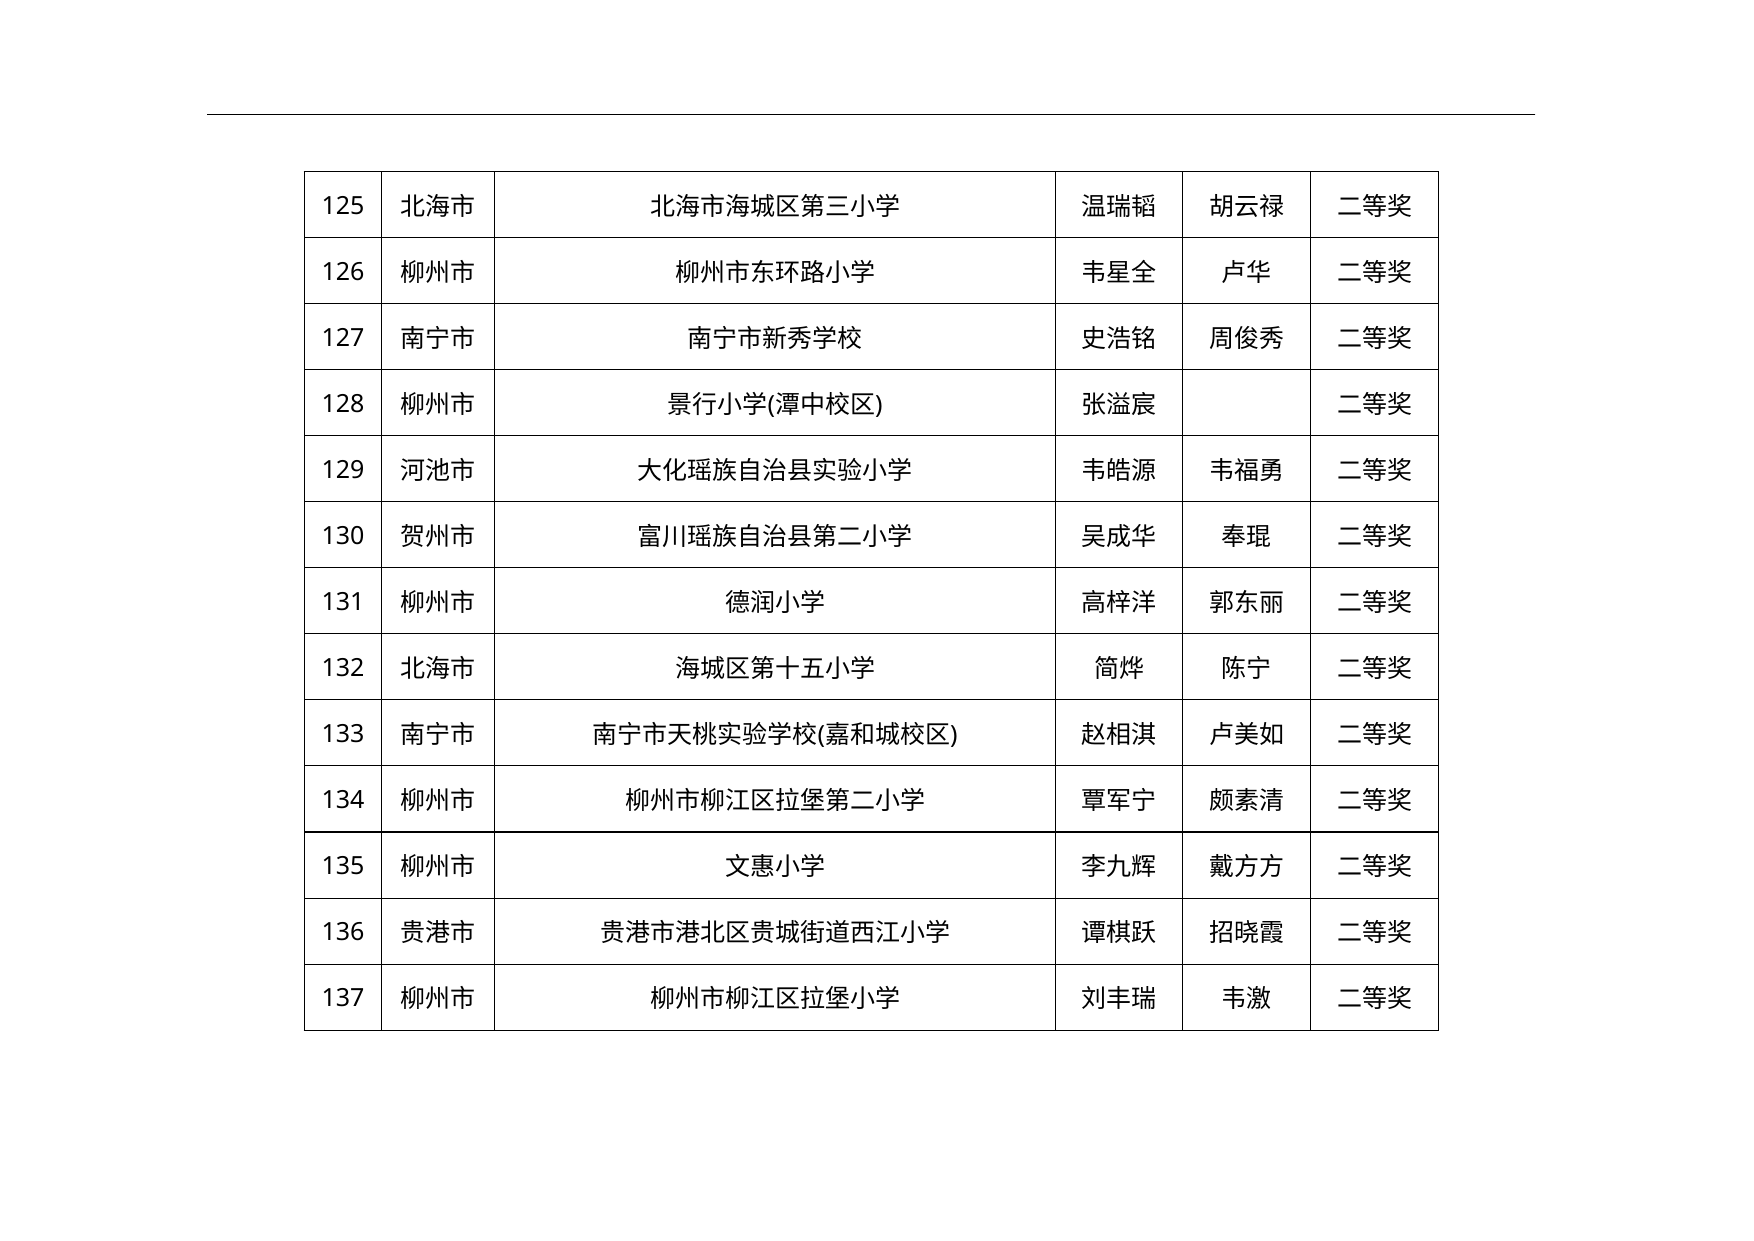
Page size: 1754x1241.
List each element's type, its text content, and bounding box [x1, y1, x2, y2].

table_cell 127 [305, 304, 381, 369]
table_cell 郭东丽 [1183, 568, 1310, 633]
table_cell 富川瑶族自治县第二小学 [495, 502, 1055, 567]
table_cell 134 [305, 766, 381, 831]
table_cell 张溢宸 [1056, 370, 1182, 435]
table_cell 招晓霞 [1183, 899, 1310, 963]
table_cell 131 [305, 568, 381, 633]
table_cell 韦星全 [1056, 238, 1182, 303]
table_cell 史浩铭 [1056, 304, 1182, 369]
table_cell 韦福勇 [1183, 436, 1310, 501]
table_cell 德润小学 [495, 568, 1055, 633]
table_cell 卢华 [1183, 238, 1310, 303]
table_cell 北海市 [382, 634, 494, 699]
table_cell 海城区第十五小学 [495, 634, 1055, 699]
table_cell 二等奖 [1311, 304, 1438, 369]
table_cell 奉琨 [1183, 502, 1310, 567]
table_cell 130 [305, 502, 381, 567]
table_cell 大化瑶族自治县实验小学 [495, 436, 1055, 501]
table_cell 128 [305, 370, 381, 435]
table_cell 129 [305, 436, 381, 501]
table_cell 北海市 [382, 172, 494, 237]
table_cell 136 [305, 899, 381, 963]
table_cell 周俊秀 [1183, 304, 1310, 369]
table_cell 卢美如 [1183, 700, 1310, 765]
table_cell 二等奖 [1311, 502, 1438, 567]
table_cell 二等奖 [1311, 766, 1438, 831]
table_cell 温瑞韬 [1056, 172, 1182, 237]
table_cell 李九辉 [1056, 833, 1182, 897]
table_cell 柳州市 [382, 568, 494, 633]
table_cell 126 [305, 238, 381, 303]
table_cell 二等奖 [1311, 833, 1438, 897]
table_cell 贵港市 [382, 899, 494, 963]
table_cell 景行小学(潭中校区) [495, 370, 1055, 435]
table_cell 133 [305, 700, 381, 765]
table_cell 刘丰瑞 [1056, 965, 1182, 1029]
table_cell 南宁市天桃实验学校(嘉和城校区) [495, 700, 1055, 765]
table_cell 柳州市 [382, 833, 494, 897]
table_cell 韦皓源 [1056, 436, 1182, 501]
table_cell 二等奖 [1311, 172, 1438, 237]
table_cell [1183, 370, 1310, 435]
table_cell 137 [305, 965, 381, 1029]
table_cell 二等奖 [1311, 238, 1438, 303]
table_cell 陈宁 [1183, 634, 1310, 699]
table_cell 河池市 [382, 436, 494, 501]
table_cell 吴成华 [1056, 502, 1182, 567]
table_cell 柳州市 [382, 370, 494, 435]
table_cell 颇素清 [1183, 766, 1310, 831]
table_cell 135 [305, 833, 381, 897]
table_cell 韦激 [1183, 965, 1310, 1029]
table_cell 赵相淇 [1056, 700, 1182, 765]
table_cell 南宁市 [382, 304, 494, 369]
table_cell 高梓洋 [1056, 568, 1182, 633]
table_cell 二等奖 [1311, 370, 1438, 435]
table_cell 132 [305, 634, 381, 699]
table_cell 125 [305, 172, 381, 237]
table_cell 柳州市柳江区拉堡第二小学 [495, 766, 1055, 831]
table_cell 柳州市 [382, 766, 494, 831]
table_cell 柳州市 [382, 238, 494, 303]
table_cell 文惠小学 [495, 833, 1055, 897]
table_cell 二等奖 [1311, 965, 1438, 1029]
table_cell 二等奖 [1311, 700, 1438, 765]
table_cell 柳州市柳江区拉堡小学 [495, 965, 1055, 1029]
table_cell 简烨 [1056, 634, 1182, 699]
table_cell 覃军宁 [1056, 766, 1182, 831]
table_cell 贺州市 [382, 502, 494, 567]
table_cell 二等奖 [1311, 634, 1438, 699]
table_cell 谭棋跃 [1056, 899, 1182, 963]
table_cell 二等奖 [1311, 436, 1438, 501]
table_cell 南宁市 [382, 700, 494, 765]
table_cell 柳州市 [382, 965, 494, 1029]
table_cell 南宁市新秀学校 [495, 304, 1055, 369]
table_cell 贵港市港北区贵城街道西江小学 [495, 899, 1055, 963]
table_cell 二等奖 [1311, 568, 1438, 633]
table_cell 柳州市东环路小学 [495, 238, 1055, 303]
table_cell 北海市海城区第三小学 [495, 172, 1055, 237]
table_cell 胡云禄 [1183, 172, 1310, 237]
table_cell 戴方方 [1183, 833, 1310, 897]
table_cell 二等奖 [1311, 899, 1438, 963]
